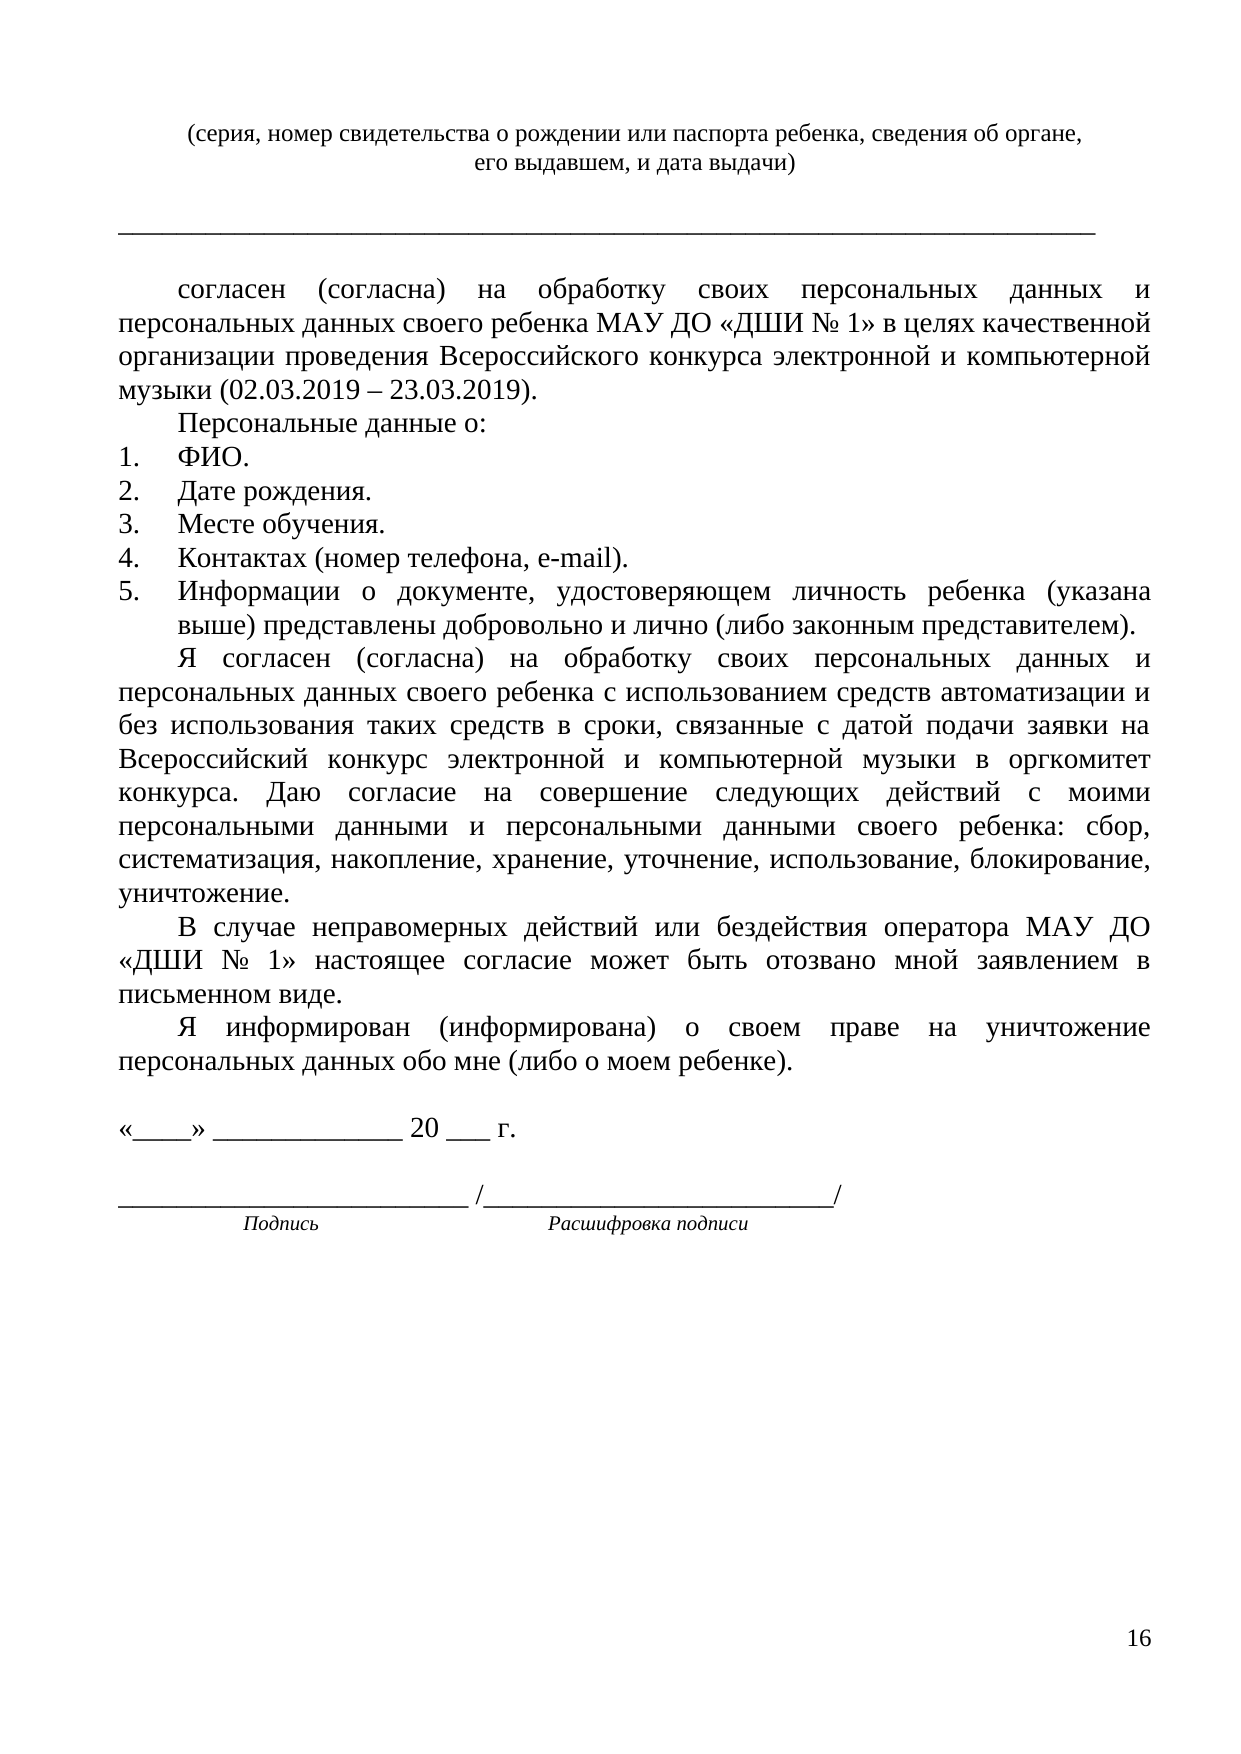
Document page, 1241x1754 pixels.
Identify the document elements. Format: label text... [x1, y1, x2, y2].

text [118, 204, 1152, 238]
text (серия, номер свидетельства о рождении или паспорта ребенка, сведения об органе, его выдавшем, и дата выдачи) [118, 118, 1152, 176]
list Месте обучения. [118, 506, 1152, 540]
text ________________________ /________________________/ [118, 1177, 1152, 1211]
list Информации о документе, удостоверяющем личность ребенка (указана выше) представлены добровольно и лично (либо законным представителем). [118, 573, 1152, 640]
list Контактах (номер телефона, e-mail). [118, 540, 1152, 573]
text Подпись Расшифровка подписи [118, 1211, 1152, 1235]
text В случае неправомерных действий или бездействия оператора МАУ ДО «ДШИ № 1» настоящее согласие может быть отозвано мной заявлением в письменном виде. [118, 909, 1152, 1009]
list Дате рождения. [118, 473, 1152, 506]
text Персональные данные о: [118, 406, 1152, 439]
text Я информирован (информирована) о своем праве на уничтожение персональных данных обо мне (либо о моем ребенке). [118, 1009, 1152, 1076]
text Я согласен (согласна) на обработку своих персональных данных и персональных данных своего ребенка с использованием средств автоматизации и без использования таких средств в сроки, связанные с датой подачи заявки на Всероссийский конкурс электронной и компьютерной музыки в оргкомитет конкурса. Даю согласие на совершение следующих действий с моими персональными данными и персональными данными своего ребенка: сбор, систематизация, накопление, хранение, уточнение, использование, блокирование, уничтожение. [118, 640, 1152, 909]
text «____» _____________ 20 ___ г. [118, 1110, 1152, 1143]
text согласен (согласна) на обработку своих персональных данных и персональных данных своего ребенка МАУ ДО «ДШИ № 1» в целях качественной организации проведения Всероссийского конкурса электронной и компьютерной музыки (02.03.2019 – 23.03.2019). [118, 271, 1152, 406]
list ФИО. [118, 439, 1152, 473]
